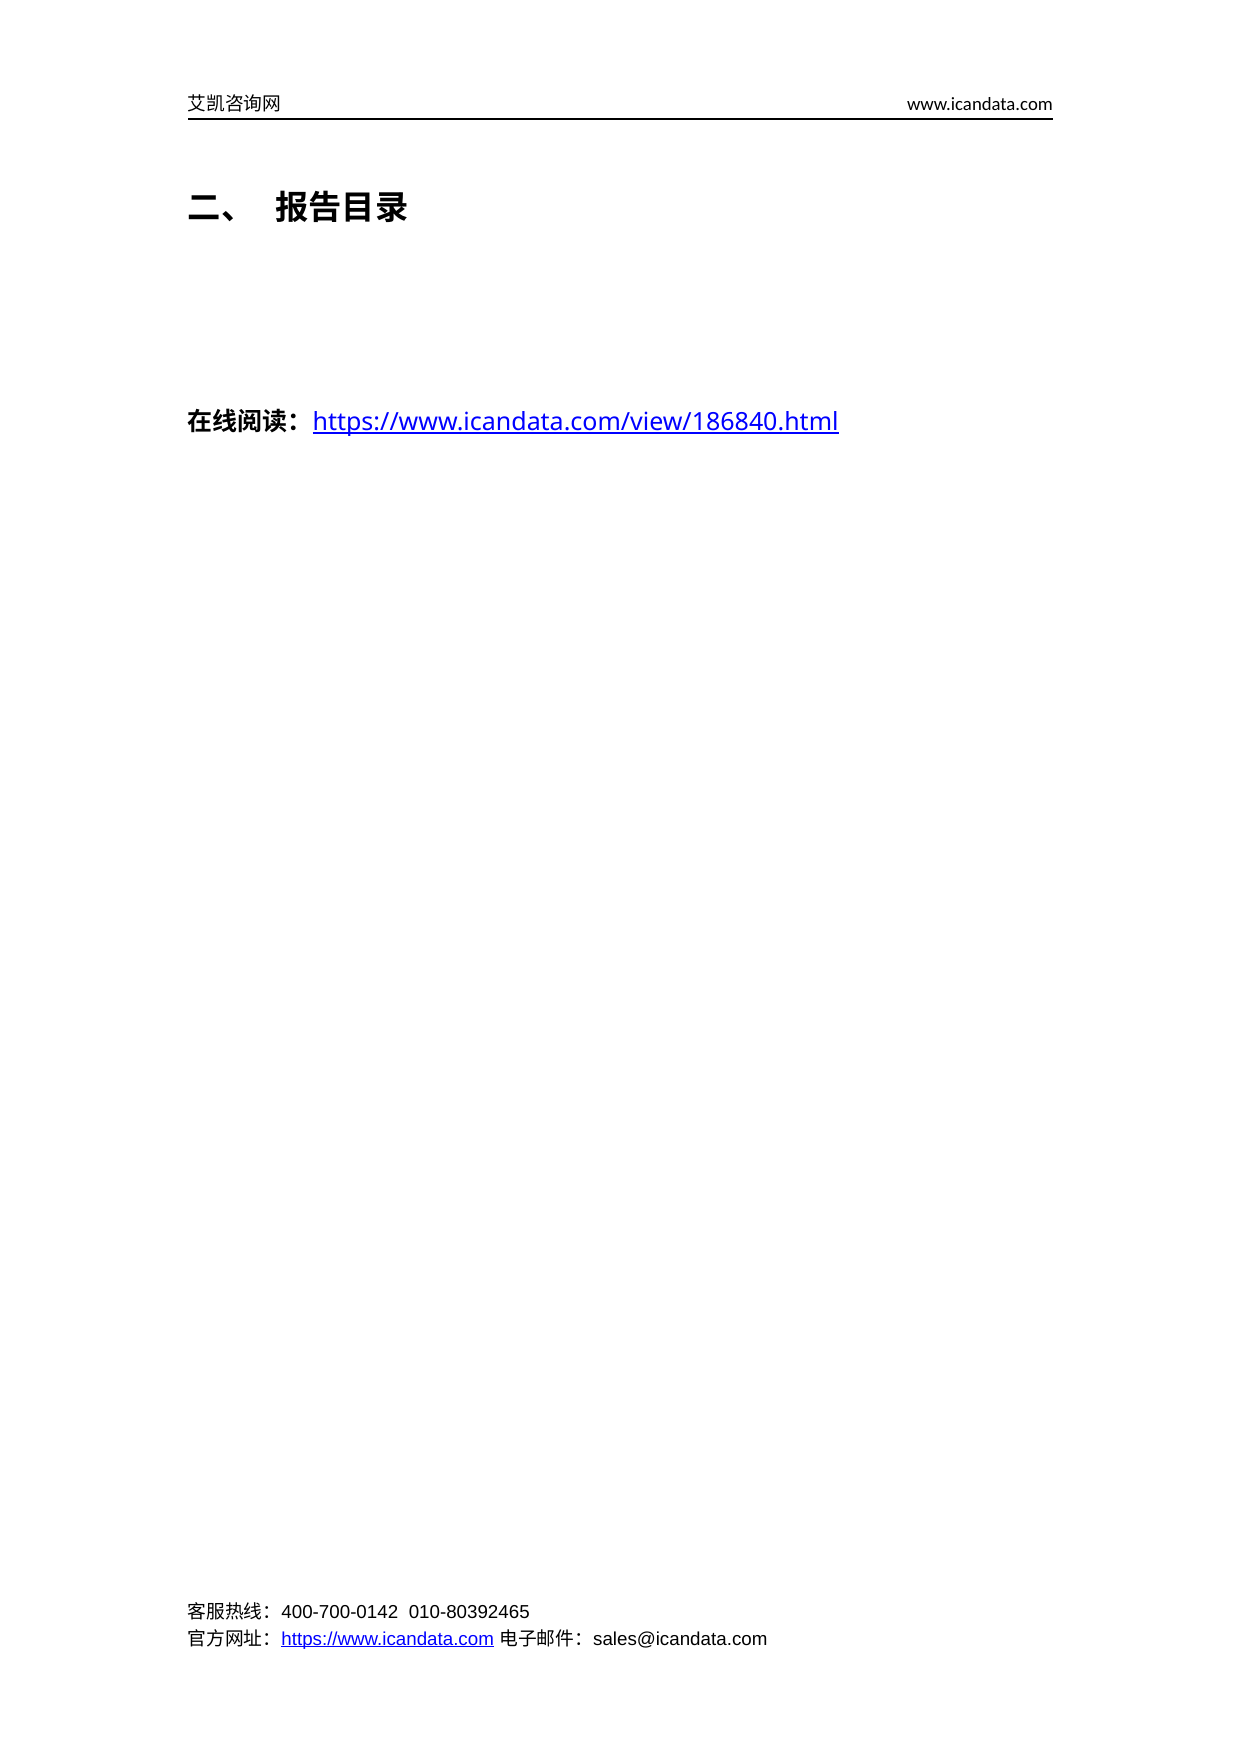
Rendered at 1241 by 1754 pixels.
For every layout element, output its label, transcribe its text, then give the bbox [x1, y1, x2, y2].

subtitle 报告目录 [187, 172, 1053, 237]
text 在线阅读：https://www.icandata.com/view/186840.html [187, 387, 1053, 452]
